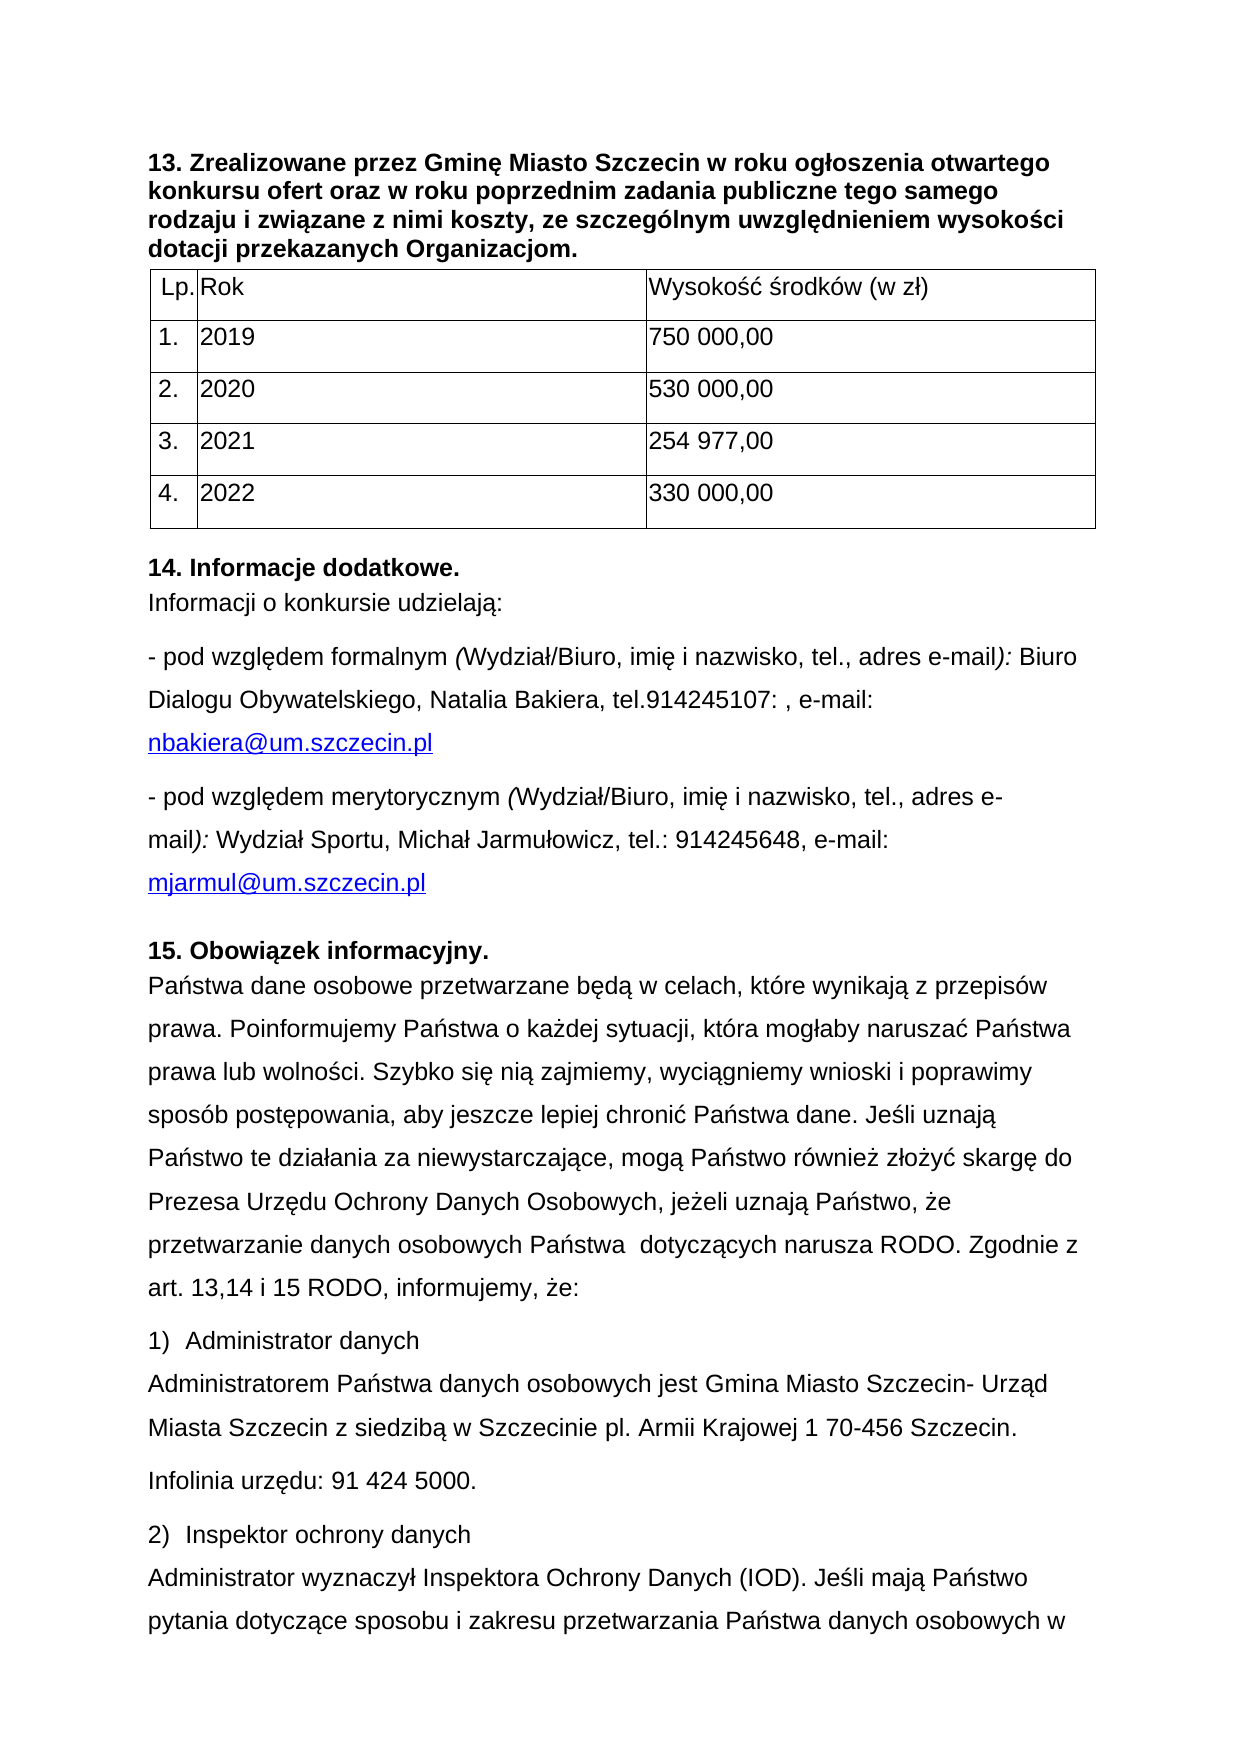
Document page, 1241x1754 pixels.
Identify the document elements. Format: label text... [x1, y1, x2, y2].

table_cell [151, 424, 197, 475]
text - pod względem formalnym (Wydział/Biuro, imię i nazwisko, tel., adres e-mail): Biuro Dialogu Obywatelskiego, Natalia Bakiera, tel.914245107: , e-mail: nbakiera@um.szczecin.pl [148, 642, 1093, 757]
table_cell 2020 [198, 373, 646, 423]
table_header Lp. [151, 270, 197, 319]
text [148, 1563, 1093, 1634]
text - pod względem merytorycznym (Wydział/Biuro, imię i nazwisko, tel., adres e-mail): Wydział Sportu, Michał Jarmułowicz, tel.: 914245648, e-mail: mjarmul@um.szczecin.pl [148, 781, 1093, 896]
subtitle 14. Informacje dodatkowe. [148, 553, 1093, 582]
table_header Wysokość środków (w zł) [647, 270, 1095, 319]
text Administratorem Państwa danych osobowych jest Gmina Miasto Szczecin- Urząd Miasta Szczecin z siedzibą w Szczecinie pl. Armii Krajowej 1 70-456 Szczecin. [148, 1369, 1093, 1441]
table_cell [151, 321, 197, 371]
subtitle 13. Zrealizowane przez Gminę Miasto Szczecin w roku ogłoszenia otwartego konkursu ofert oraz w roku poprzednim zadania publiczne tego samego rodzaju i związane z nimi koszty, ze szczególnym uwzględnieniem wysokości dotacji przekazanych Organizacjom. [148, 148, 1093, 263]
text Infolinia urzędu: 91 424 5000. [148, 1466, 1093, 1495]
list Administrator danych [148, 1326, 1093, 1355]
text Informacji o konkursie udzielają: [148, 588, 1093, 617]
table_cell 530 000,00 [647, 373, 1095, 423]
subtitle 15. Obowiązek informacyjny. [148, 936, 1093, 964]
table_cell 330 000,00 [647, 476, 1095, 528]
list Inspektor ochrony danych [148, 1519, 1093, 1548]
table_cell [151, 476, 197, 528]
table_cell [151, 373, 197, 423]
table_cell 2019 [198, 321, 646, 371]
table_cell 2021 [198, 424, 646, 475]
table_cell 750 000,00 [647, 321, 1095, 371]
table_header Rok [198, 270, 646, 319]
table_cell 2022 [198, 476, 646, 528]
table_cell 254 977,00 [647, 424, 1095, 475]
text Państwa dane osobowe przetwarzane będą w celach, które wynikają z przepisów prawa. Poinformujemy Państwa o każdej sytuacji, która mogłaby naruszać Państwa prawa lub wolności. Szybko się nią zajmiemy, wyciągniemy wnioski i poprawimy sposób postępowania, aby jeszcze lepiej chronić Państwa dane. Jeśli uznają Państwo te działania za niewystarczające, mogą Państwo również złożyć skargę do Prezesa Urzędu Ochrony Danych Osobowych, jeżeli uznają Państwo, że przetwarzanie danych osobowych Państwa dotyczących narusza RODO. Zgodnie z art. 13,14 i 15 RODO, informujemy, że: [148, 971, 1093, 1301]
